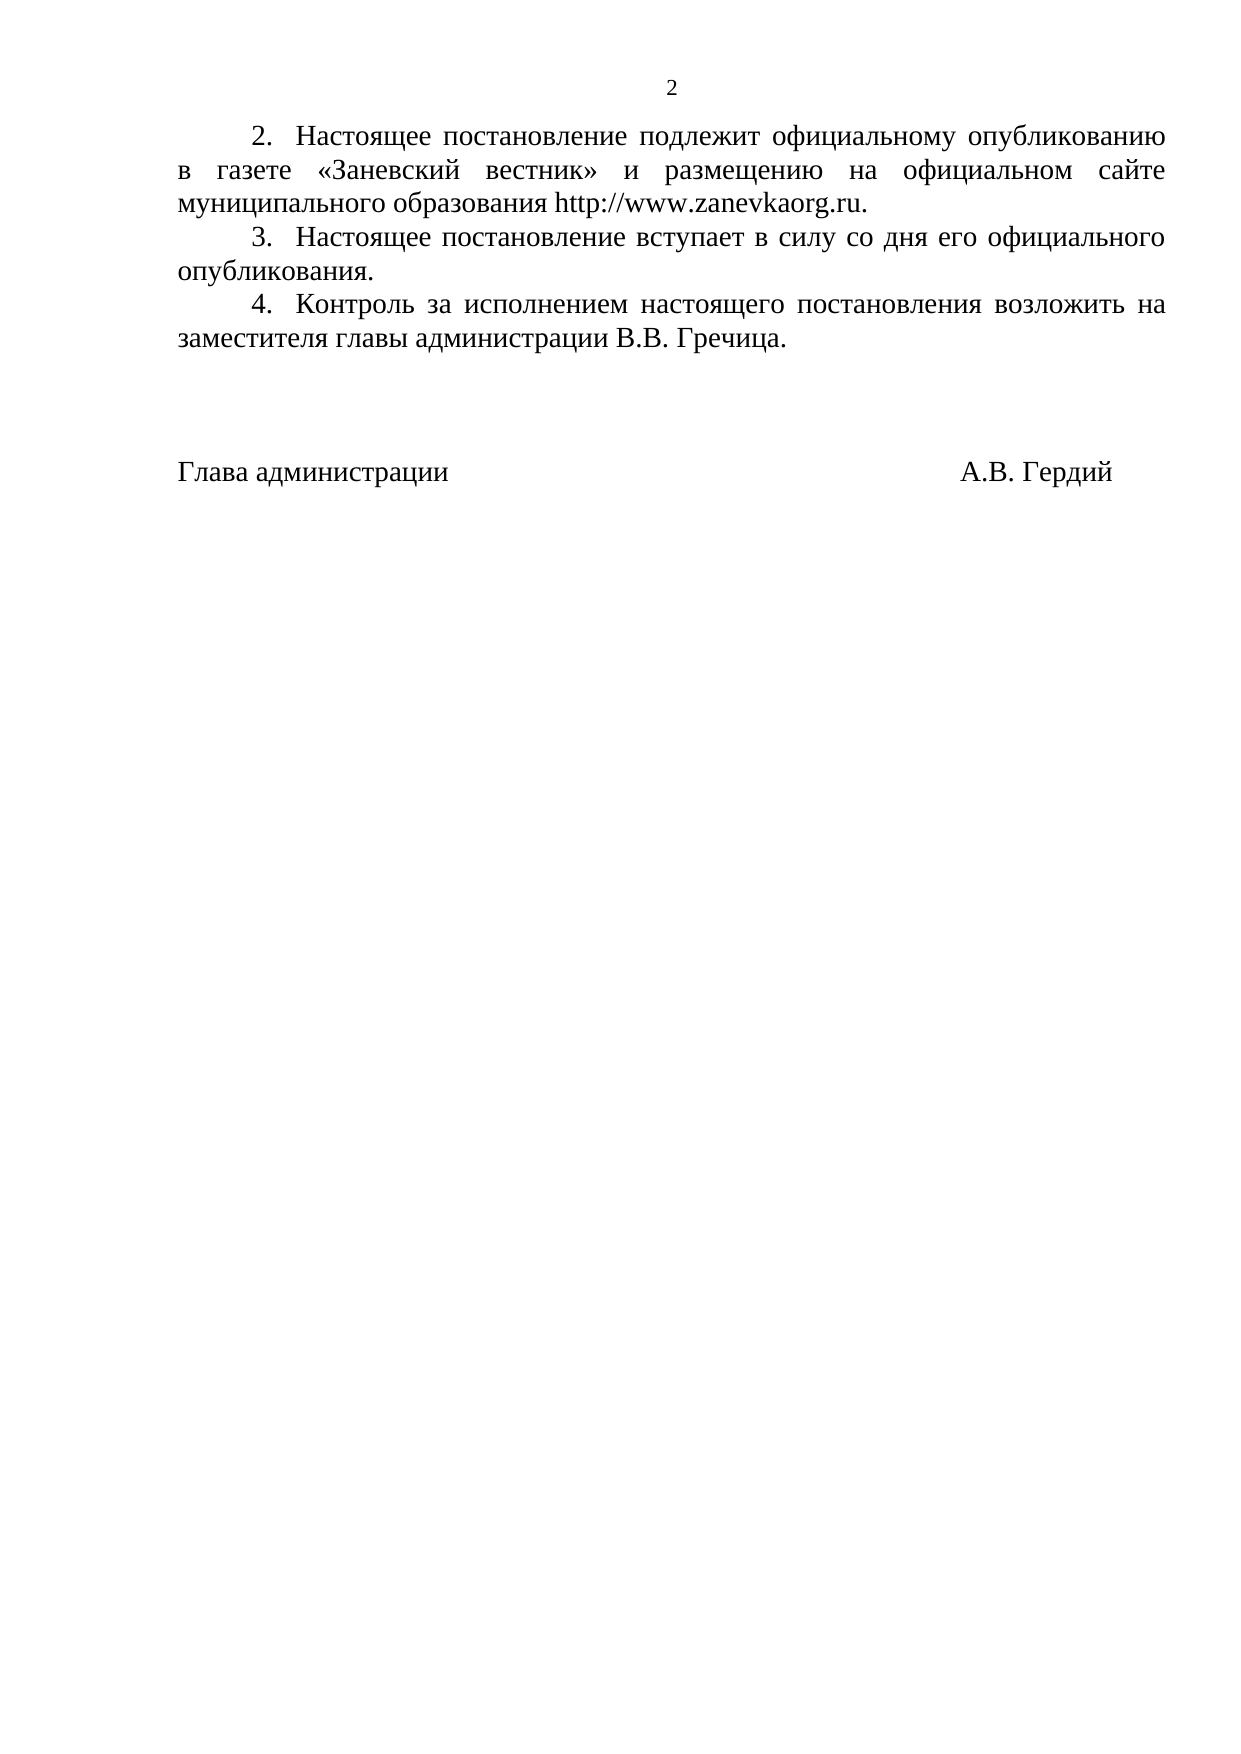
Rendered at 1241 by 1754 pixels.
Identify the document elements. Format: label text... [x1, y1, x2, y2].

list Настоящее постановление вступает в силу со дня его официального опубликования. [177, 219, 1167, 286]
text Глава администрации А.В. Гердий [177, 454, 1167, 487]
list Контроль за исполнением настоящего постановления возложить на заместителя главы администрации В.В. Гречица. [177, 286, 1167, 353]
list Настоящее постановление подлежит официальному опубликованию в газете «Заневский вестник» и размещению на официальном сайте муниципального образования http://www.zanevkaorg.ru. [177, 118, 1167, 219]
